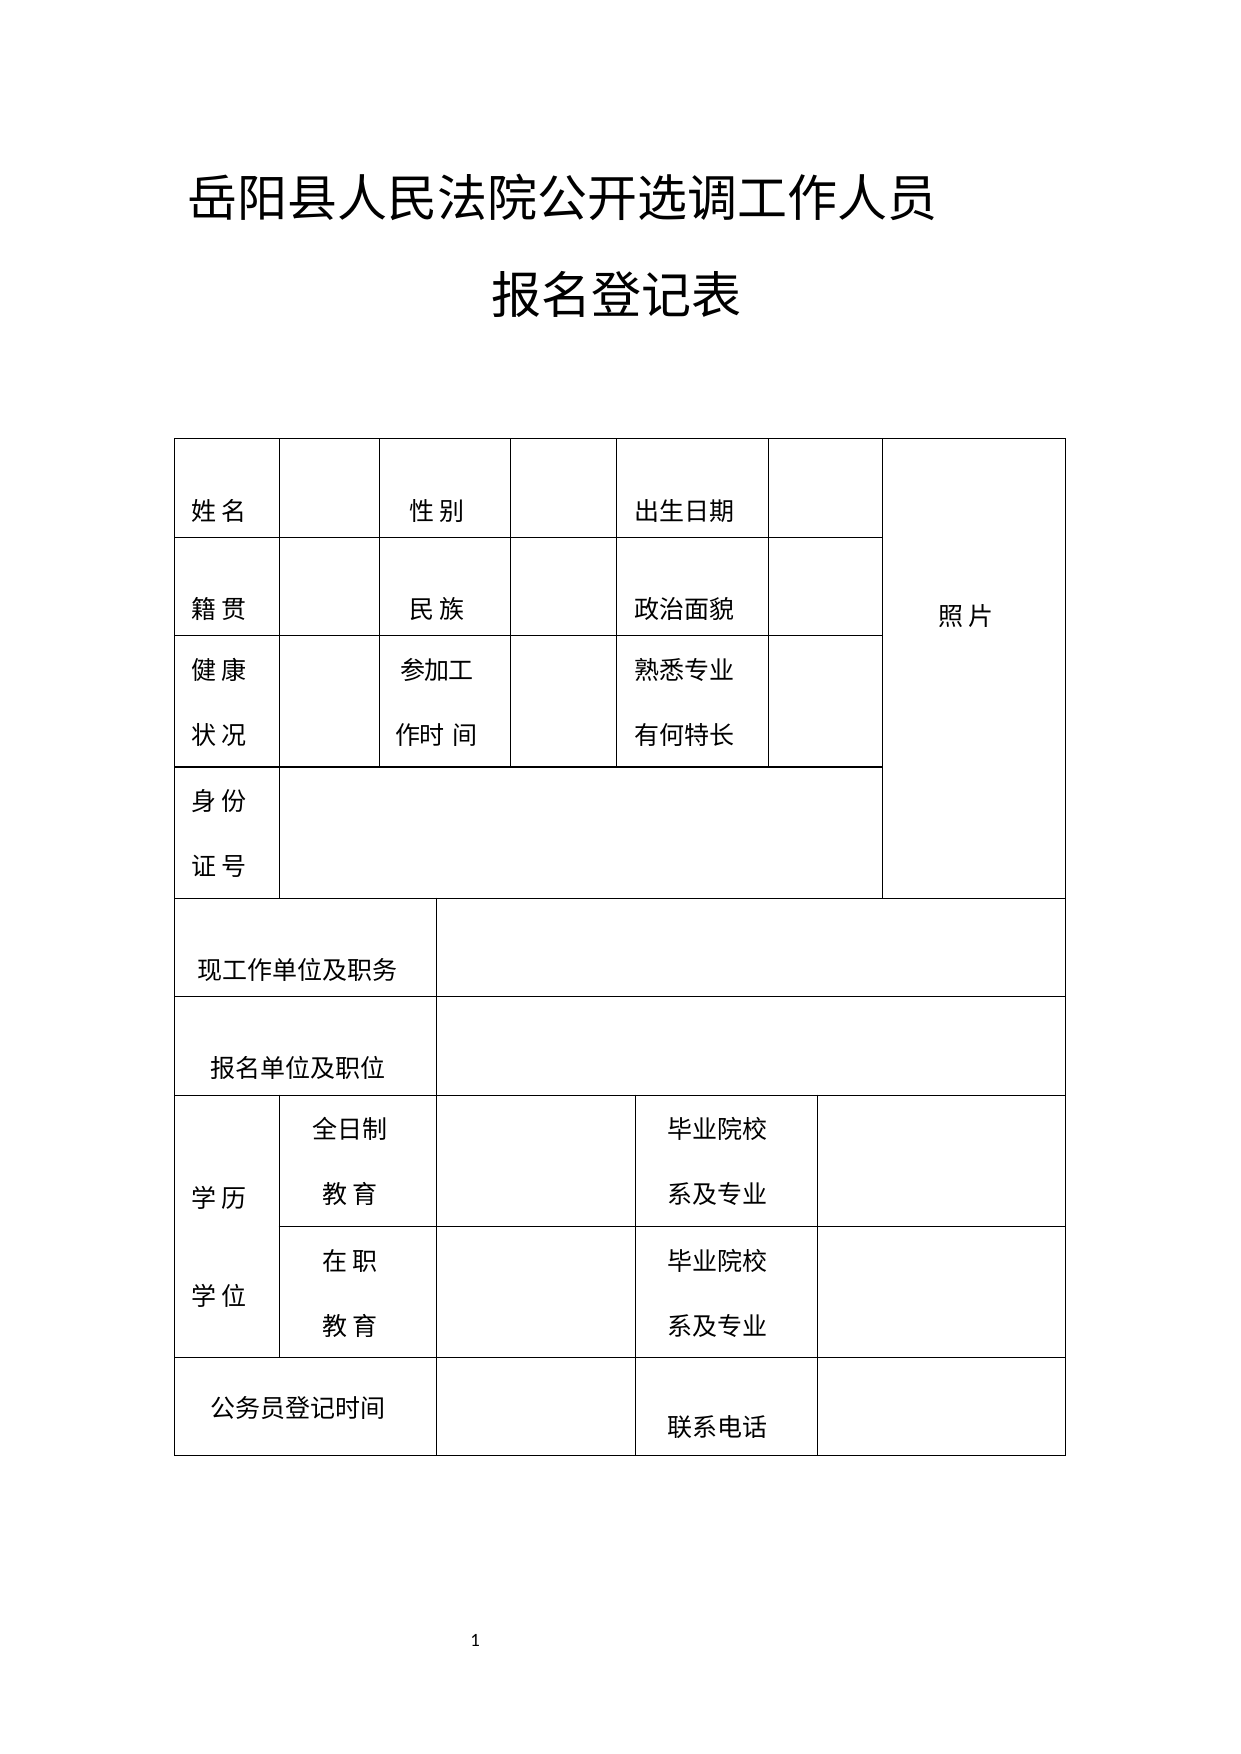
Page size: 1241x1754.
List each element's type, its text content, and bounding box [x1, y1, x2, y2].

text 报名登记表 [187, 243, 970, 341]
table_cell [437, 1096, 635, 1226]
table_cell 毕业院校 系及专业 [636, 1227, 817, 1357]
table_cell 参加工作时 间 [380, 636, 510, 766]
table_cell [437, 1227, 635, 1357]
table_cell [437, 997, 1065, 1094]
table_cell [437, 1358, 635, 1455]
table_header 性 别 [380, 439, 510, 537]
table_cell [280, 636, 379, 766]
table_cell [511, 538, 616, 635]
table_cell [818, 1358, 1065, 1455]
table_header 姓 名 [175, 439, 279, 537]
table_cell 熟悉专业有何特长 [617, 636, 768, 766]
table_cell [769, 538, 882, 635]
table_cell 健 康 状 况 [175, 636, 279, 766]
table_header [769, 439, 882, 537]
table_cell [769, 636, 882, 766]
table_cell [511, 636, 616, 766]
table_cell 政治面貌 [617, 538, 768, 635]
table_header 出生日期 [617, 439, 768, 537]
table_cell 公务员登记时间 [175, 1358, 436, 1455]
table_cell [280, 768, 882, 897]
table_cell [280, 538, 379, 635]
table_header [511, 439, 616, 537]
table_cell 身 份 证 号 [175, 768, 279, 897]
table_cell 现工作单位及职务 [175, 899, 436, 996]
table_cell 学 历 学 位 [175, 1096, 279, 1357]
table_cell 全日制 教 育 [280, 1096, 436, 1226]
table_cell [818, 1227, 1065, 1357]
table_cell [818, 1096, 1065, 1226]
table_cell 联系电话 [636, 1358, 817, 1455]
table_cell 报名单位及职位 [175, 997, 436, 1094]
table_cell [437, 899, 1065, 996]
table_cell 民 族 [380, 538, 510, 635]
text 岳阳县人民法院公开选调工作人员 [187, 146, 970, 243]
table_header [280, 439, 379, 537]
table_cell 毕业院校 系及专业 [636, 1096, 817, 1226]
table_header 照 片 [883, 439, 1065, 897]
table_cell 籍 贯 [175, 538, 279, 635]
table_cell 在 职 教 育 [280, 1227, 436, 1357]
